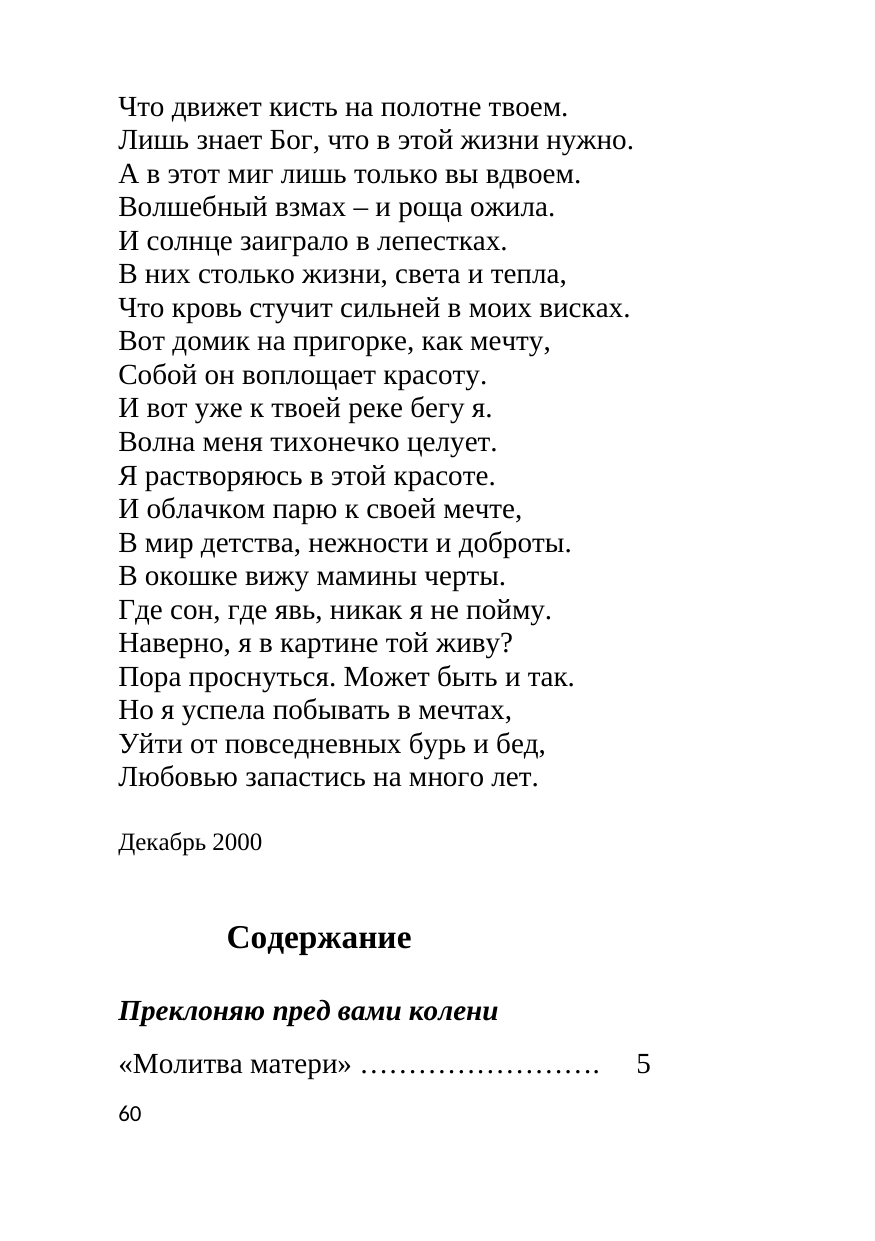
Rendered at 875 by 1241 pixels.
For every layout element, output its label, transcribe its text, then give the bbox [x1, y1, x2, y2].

text «Молитва матери» ……………………. 5 [118, 1046, 789, 1080]
text Лишь знает Бог, что в этой жизни нужно. [118, 122, 785, 156]
text Собой он воплощает красоту. [118, 357, 785, 391]
text Что кровь стучит сильней в моих висках. [118, 290, 785, 323]
text Декабрь 2000 [118, 827, 785, 855]
text Я растворяюсь в этой красоте. [118, 458, 785, 491]
text И вот уже к твоей реке бегу я. [118, 391, 785, 424]
text В них столько жизни, света и тепла, [118, 256, 785, 290]
text Волшебный взмах – и роща ожила. [118, 189, 785, 223]
text Вот домик на пригорке, как мечту, [118, 323, 785, 357]
text И облачком парю к своей мечте, [118, 491, 785, 525]
text Что движет кисть на полотне твоем. [118, 89, 785, 122]
text А в этот миг лишь только вы вдвоем. [118, 156, 785, 189]
text И солнце заиграло в лепестках. [118, 223, 785, 256]
text Любовью запастись на много лет. [118, 759, 785, 793]
text Пора проснуться. Может быть и так. [118, 659, 785, 692]
text Уйти от повседневных бурь и бед, [118, 726, 785, 759]
text В окошке вижу мамины черты. [118, 558, 785, 592]
text Волна меня тихонечко целует. [118, 424, 785, 458]
text В мир детства, нежности и доброты. [118, 525, 785, 558]
text Наверно, я в картине той живу? [118, 625, 785, 659]
text Преклоняю пред вами колени [118, 993, 789, 1027]
text Где сон, где явь, никак я не пойму. [118, 592, 785, 625]
text Но я успела побывать в мечтах, [118, 692, 785, 726]
text Содержание [118, 917, 789, 955]
